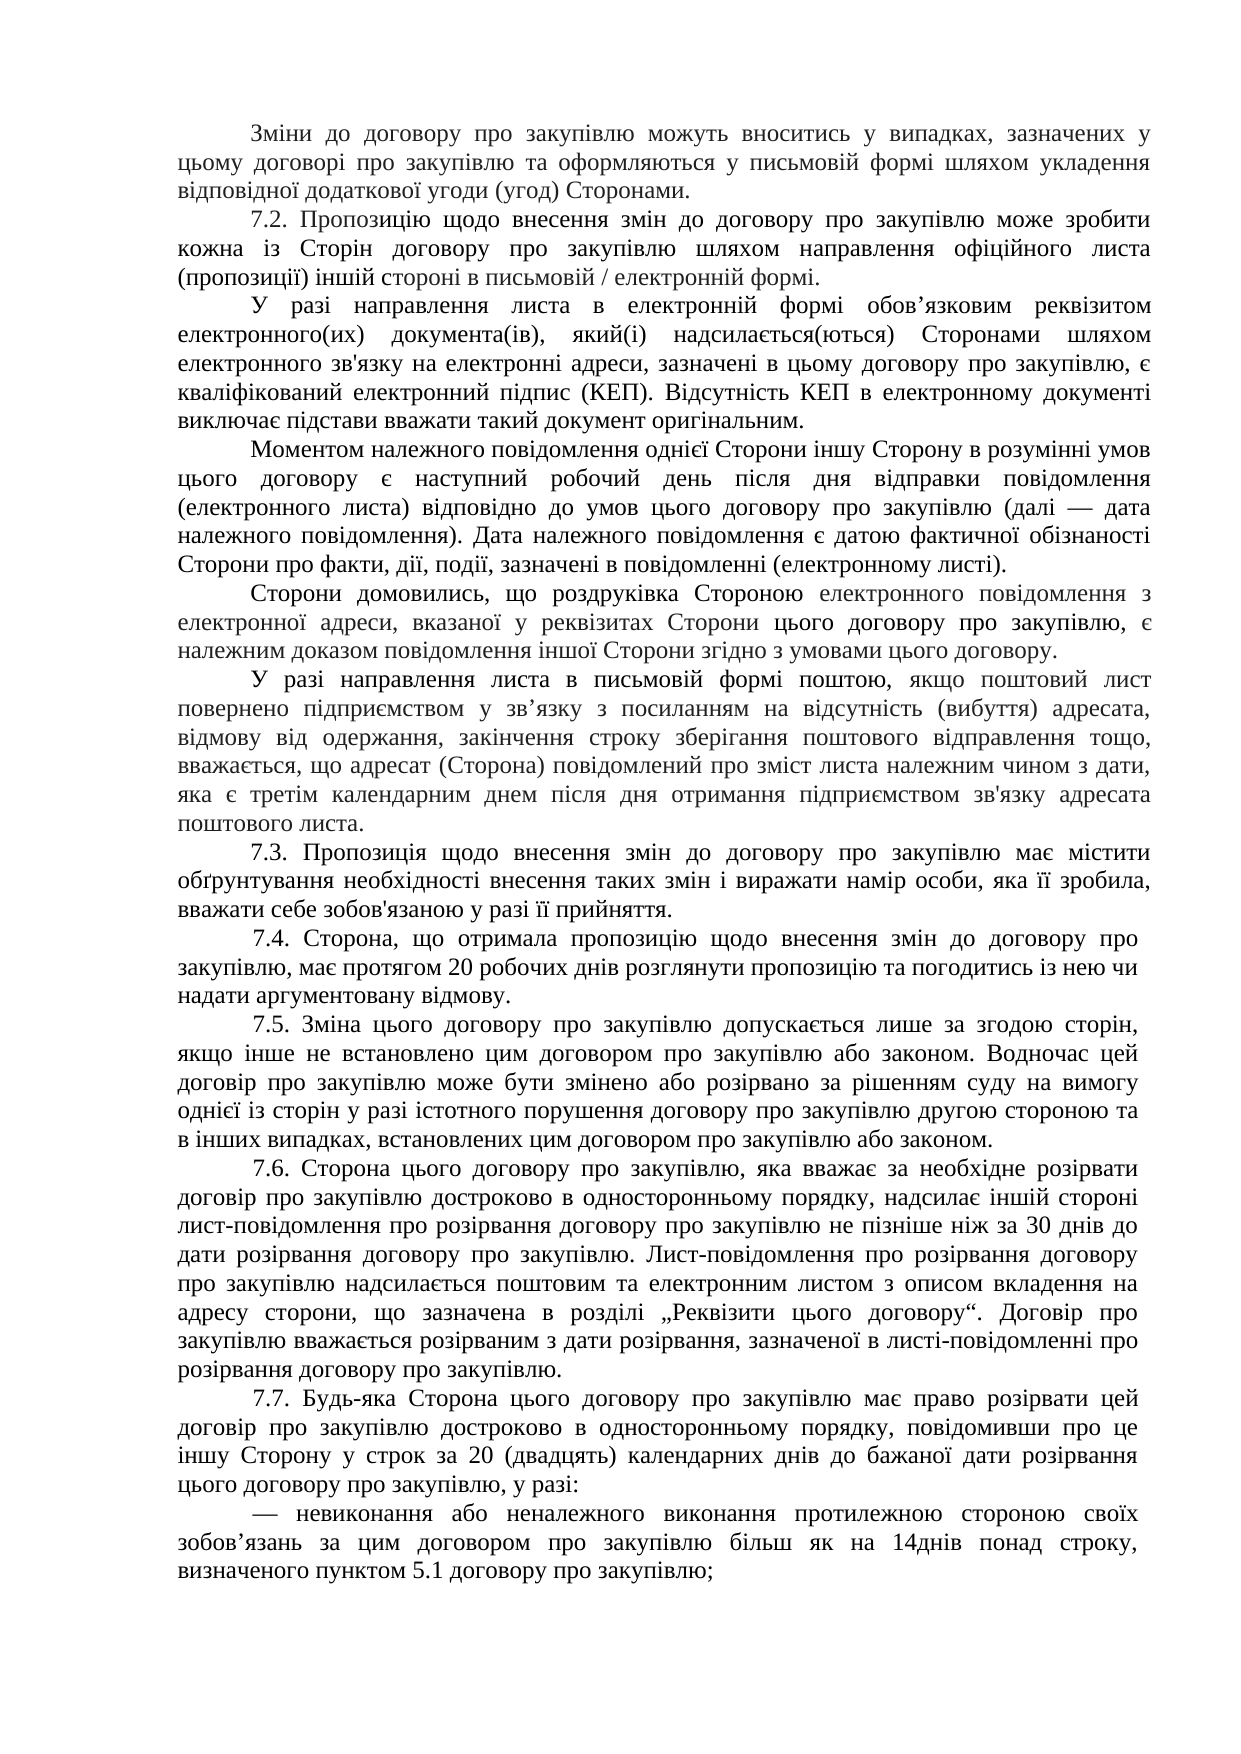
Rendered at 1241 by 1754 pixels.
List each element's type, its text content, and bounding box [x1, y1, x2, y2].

text 7.2. Пропозицію щодо внесення змін до договору про закупівлю може зробити кожна із Сторін договору про закупівлю шляхом направлення офіційного листа (пропозиції) іншій стороні в письмовій / електронній формі. [177, 204, 1152, 291]
text У разі направлення листа в електронній формі обов’язковим реквізитом електронного(их) документа(ів), який(і) надсилається(ються) Сторонами шляхом електронного зв'язку на електронні адреси, зазначені в цьому договору про закупівлю, є кваліфікований електронний підпис (КЕП). Відсутність КЕП в електронному документі виключає підстави вважати такий документ оригінальним. [177, 291, 1152, 434]
text У разі направлення листа в письмовій формі поштою, якщо поштовий лист повернено підприємством у зв’язку з посиланням на відсутність (вибуття) адресата, відмову від одержання, закінчення строку зберігання поштового відправлення тощо, вважається, що адресат (Сторона) повідомлений про зміст листа належним чином з дати, яка є третім календарним днем після дня отримання підприємством зв'язку адресата поштового листа. [177, 664, 1152, 837]
text 7.3. Пропозиція щодо внесення змін до договору про закупівлю має містити обґрунтування необхідності внесення таких змін і виражати намір особи, яка її зробила, вважати себе зобов'язаною у разі її прийняття. [177, 837, 1152, 923]
text 7.7. Будь-яка Сторона цього договору про закупівлю має право розірвати цей договір про закупівлю достроково в односторонньому порядку, повідомивши про це іншу Сторону у строк за 20 (двадцять) календарних днів до бажаної дати розірвання цього договору про закупівлю, у разі: [177, 1383, 1139, 1498]
text Сторони домовились, що роздруківка Стороною електронного повідомлення з електронної адреси, вказаної у реквізитах Сторони цього договору про закупівлю, є належним доказом повідомлення іншої Сторони згідно з умовами цього договору. [177, 578, 1152, 664]
text 7.6. Сторона цього договору про закупівлю, яка вважає за необхідне розірвати договір про закупівлю достроково в односторонньому порядку, надсилає іншій стороні лист-повідомлення про розірвання договору про закупівлю не пізніше ніж за 30 днів до дати розірвання договору про закупівлю. Лист-повідомлення про розірвання договору про закупівлю надсилається поштовим та електронним листом з описом вкладення на адресу сторони, що зазначена в розділі „Реквізити цього договору“. Договір про закупівлю вважається розірваним з дати розірвання, зазначеної в листі-повідомленні про розірвання договору про закупівлю. [177, 1153, 1139, 1383]
text Моментом належного повідомлення однієї Сторони іншу Сторону в розумінні умов цього договору є наступний робочий день після дня відправки повідомлення (електронного листа) відповідно до умов цього договору про закупівлю (далі — дата належного повідомлення). Дата належного повідомлення є датою фактичної обізнаності Сторони про факти, дії, події, зазначені в повідомленні (електронному листі). [177, 434, 1152, 578]
text 7.5. Зміна цього договору про закупівлю допускається лише за згодою сторін, якщо інше не встановлено цим договором про закупівлю або законом. Водночас цей договір про закупівлю може бути змінено або розірвано за рішенням суду на вимогу однієї із сторін у разі істотного порушення договору про закупівлю другою стороною та в інших випадках, встановлених цим договором про закупівлю або законом. [177, 1009, 1139, 1153]
text 7.4. Сторона, що отримала пропозицію щодо внесення змін до договору про закупівлю, має протягом 20 робочих днів розглянути пропозицію та погодитись із нею чи надати аргументовану відмову. [177, 923, 1139, 1009]
text — невиконання або неналежного виконання протилежною стороною своїх зобов’язань за цим договором про закупівлю більш як на 14днів понад строку, визначеного пунктом 5.1 договору про закупівлю; [177, 1498, 1139, 1584]
text Зміни до договору про закупівлю можуть вноситись у випадках, зазначених у цьому договорі про закупівлю та оформляються у письмовій формі шляхом укладення відповідної додаткової угоди (угод) Сторонами. [177, 118, 1152, 204]
